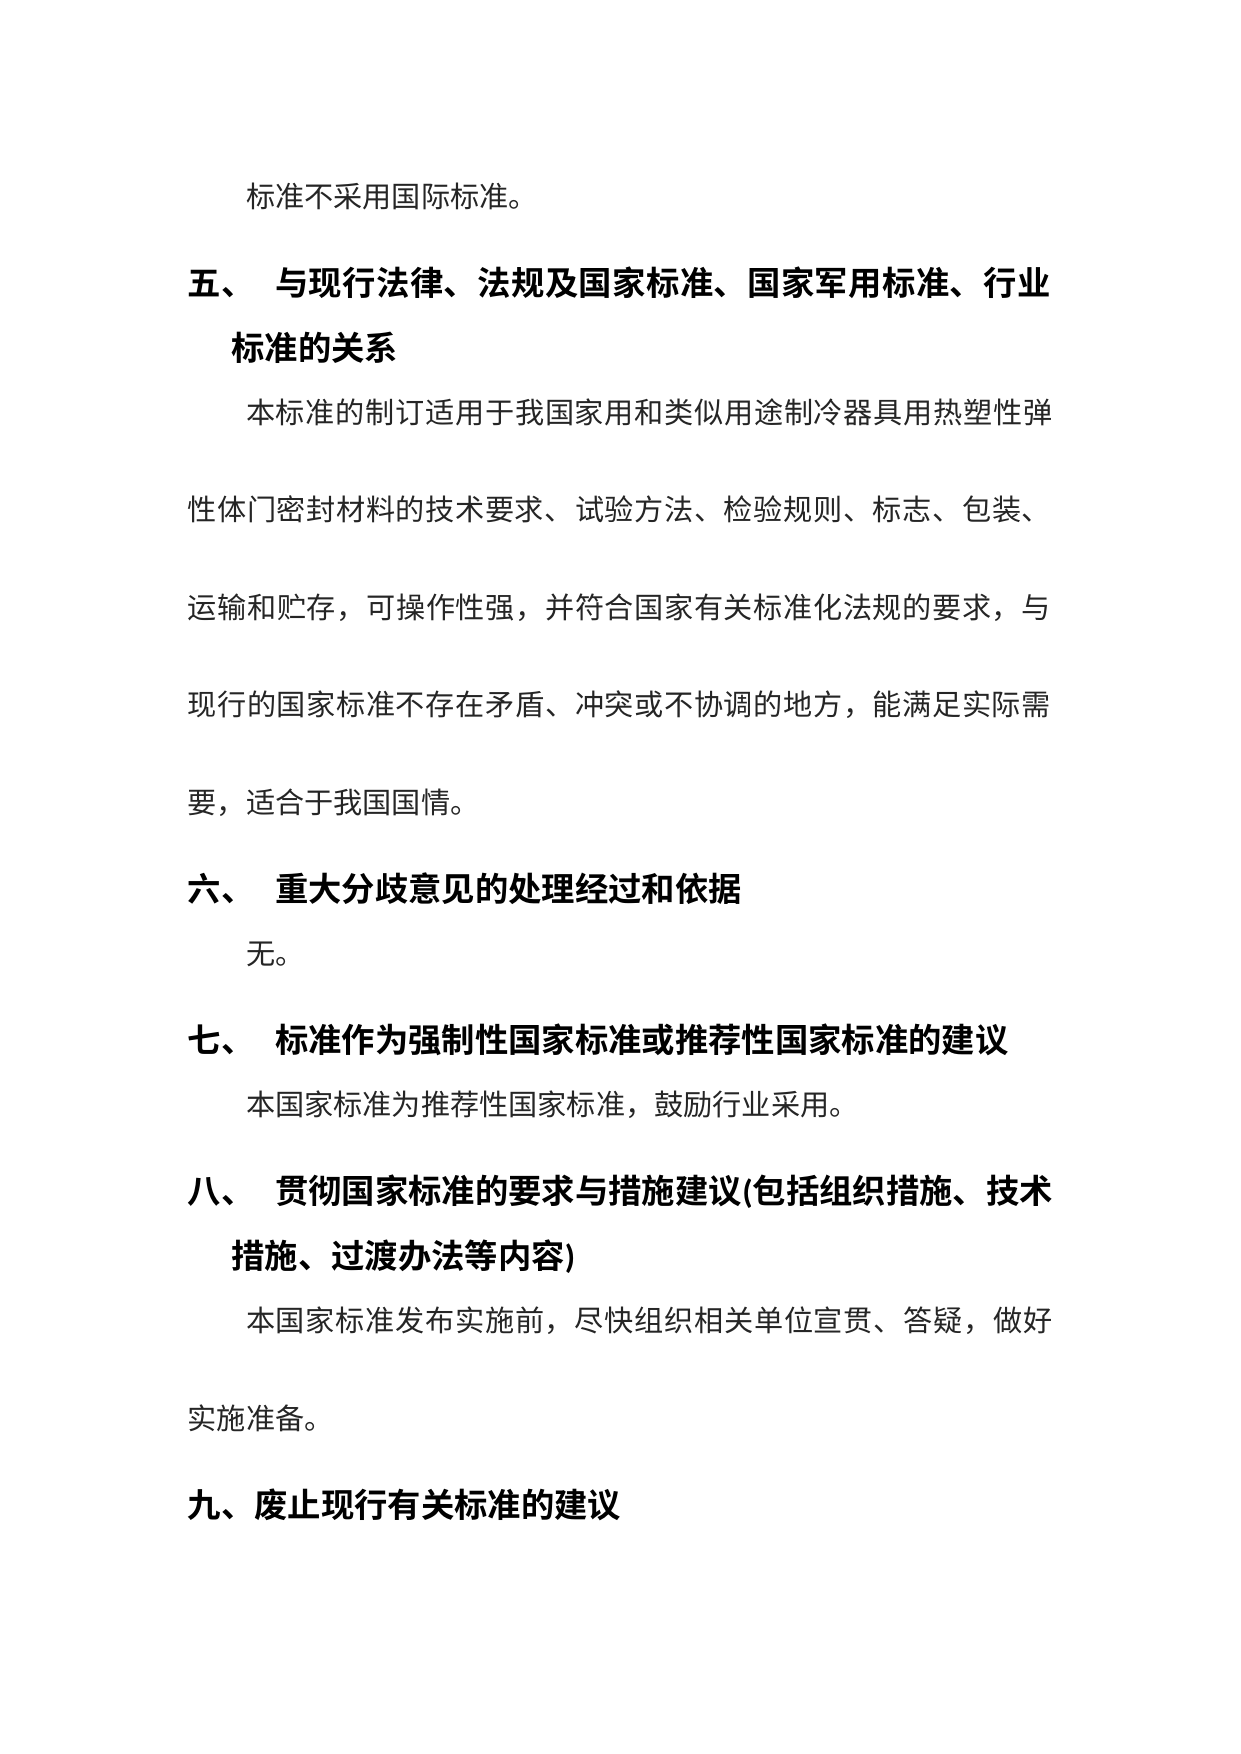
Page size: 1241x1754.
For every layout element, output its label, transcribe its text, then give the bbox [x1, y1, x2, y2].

text 本国家标准发布实施前，尽快组织相关单位宣贯、答疑，做好实施准备。 [187, 1287, 1053, 1449]
text 本国家标准为推荐性国家标准，鼓励行业采用。 [187, 1070, 1053, 1135]
list 贯彻国家标准的要求与措施建议(包括组织措施、技术措施、过渡办法等内容) [187, 1157, 1053, 1287]
text 标准不采用国际标准。 [187, 162, 1053, 227]
text 本标准的制订适用于我国家用和类似用途制冷器具用热塑性弹性体门密封材料的技术要求、试验方法、检验规则、标志、包装、运输和贮存，可操作性强，并符合国家有关标准化法规的要求，与现行的国家标准不存在矛盾、冲突或不协调的地方，能满足实际需要，适合于我国国情。 [187, 378, 1053, 833]
text 九、废止现行有关标准的建议 [187, 1470, 1053, 1535]
list 重大分歧意见的处理经过和依据 [187, 854, 1053, 919]
list 标准作为强制性国家标准或推荐性国家标准的建议 [187, 1005, 1053, 1070]
list 与现行法律、法规及国家标准、国家军用标准、行业标准的关系 [187, 248, 1053, 378]
text 无。 [187, 919, 1053, 984]
